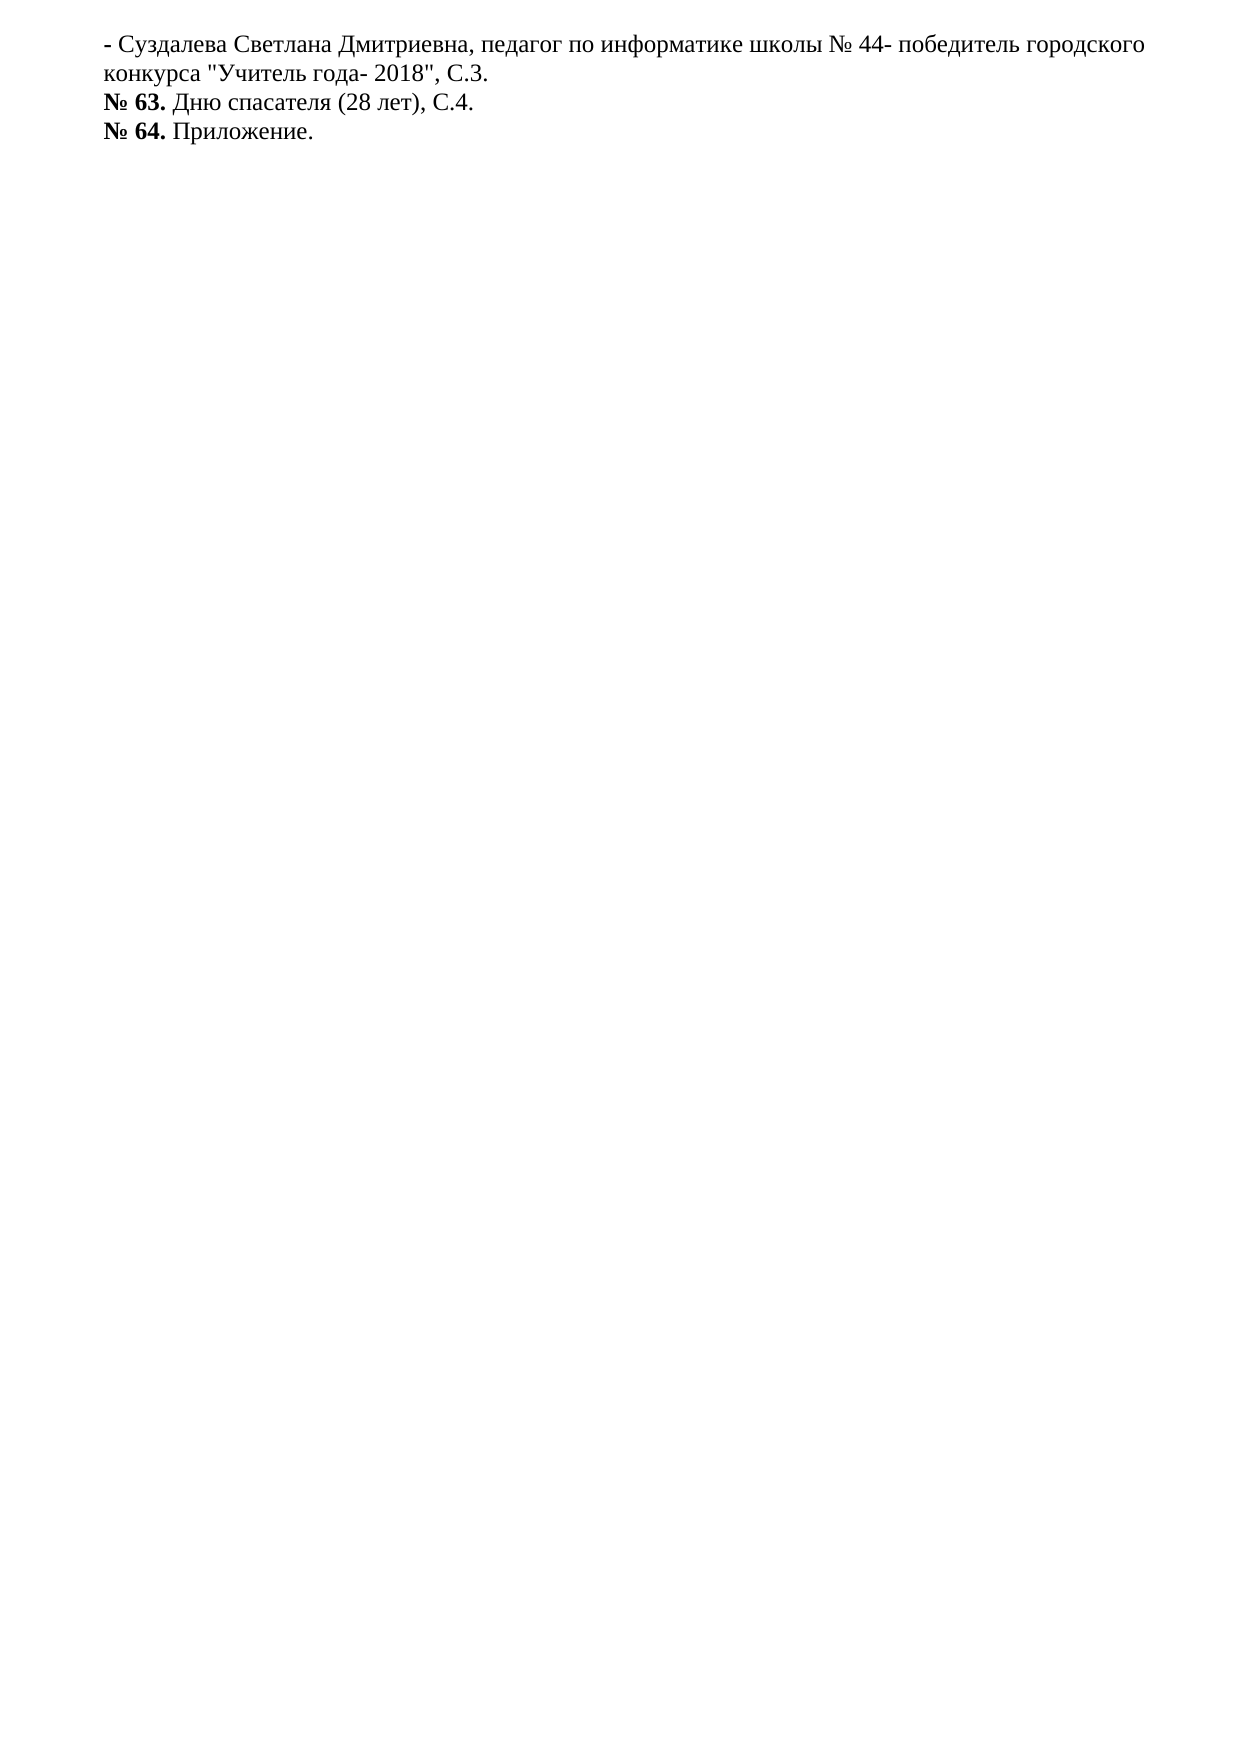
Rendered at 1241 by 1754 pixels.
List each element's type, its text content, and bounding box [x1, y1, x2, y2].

text № 64. Приложение. [103, 116, 1152, 144]
text № 63. Дню спасателя (28 лет), С.4. [103, 87, 1152, 116]
text - Суздалева Светлана Дмитриевна, педагог по информатике школы № 44- победитель городского конкурса "Учитель года- 2018", С.3. [103, 29, 1152, 87]
